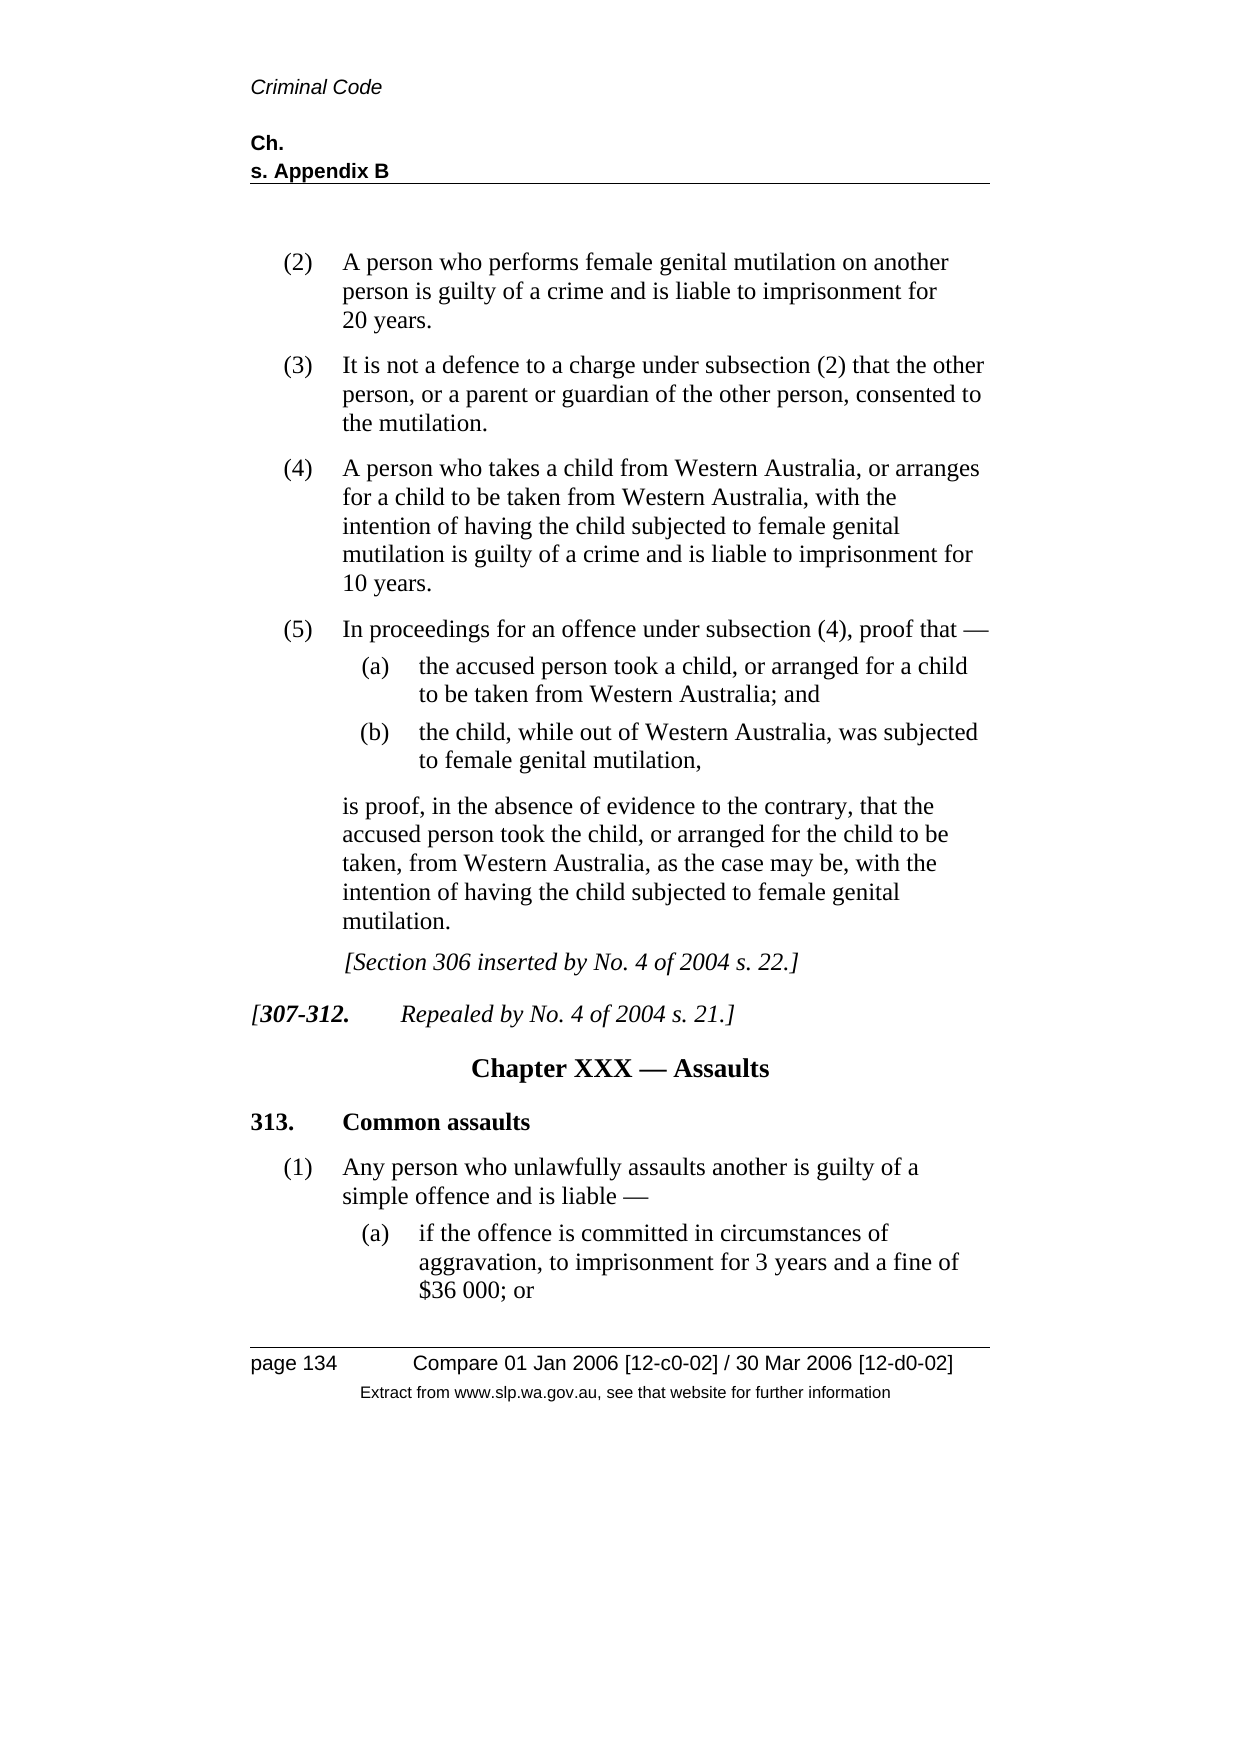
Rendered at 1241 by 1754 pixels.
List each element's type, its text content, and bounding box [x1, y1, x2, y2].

text (3) It is not a defence to a charge under subsection (2) that the other person, or a parent or guardian of the other person, consented to the mutilation. [250, 350, 990, 437]
text [307-312. Repealed by No. 4 of 2004 s. 21.] [250, 999, 990, 1027]
text [Section 306 inserted by No. 4 of 2004 s. 22.] [250, 947, 990, 976]
text (1) Any person who unlawfully assaults another is guilty of a simple offence and is liable — [250, 1152, 990, 1209]
text (5) In proceedings for an offence under subsection (4), proof that — [250, 614, 990, 642]
subtitle Chapter XXX — Assaults [250, 1052, 990, 1084]
text (a) if the offence is committed in circumstances of aggravation, to imprisonment for 3 years and a fine of $36 000; or [250, 1218, 990, 1304]
text is proof, in the absence of evidence to the contrary, that the accused person took the child, or arranged for the child to be taken, from Western Australia, as the case may be, with the intention of having the child subjected to female genital mutilation. [250, 791, 990, 934]
text (4) A person who takes a child from Western Australia, or arranges for a child to be taken from Western Australia, with the intention of having the child subjected to female genital mutilation is guilty of a crime and is liable to imprisonment for 10 years. [250, 453, 990, 597]
text (2) A person who performs female genital mutilation on another person is guilty of a crime and is liable to imprisonment for 20 years. [250, 247, 990, 334]
text (a) the accused person took a child, or arranged for a child to be taken from Western Australia; and [250, 651, 990, 708]
subtitle 313. Common assaults [250, 1107, 990, 1135]
text (b) the child, while out of Western Australia, was subjected to female genital mutilation, [250, 717, 990, 774]
